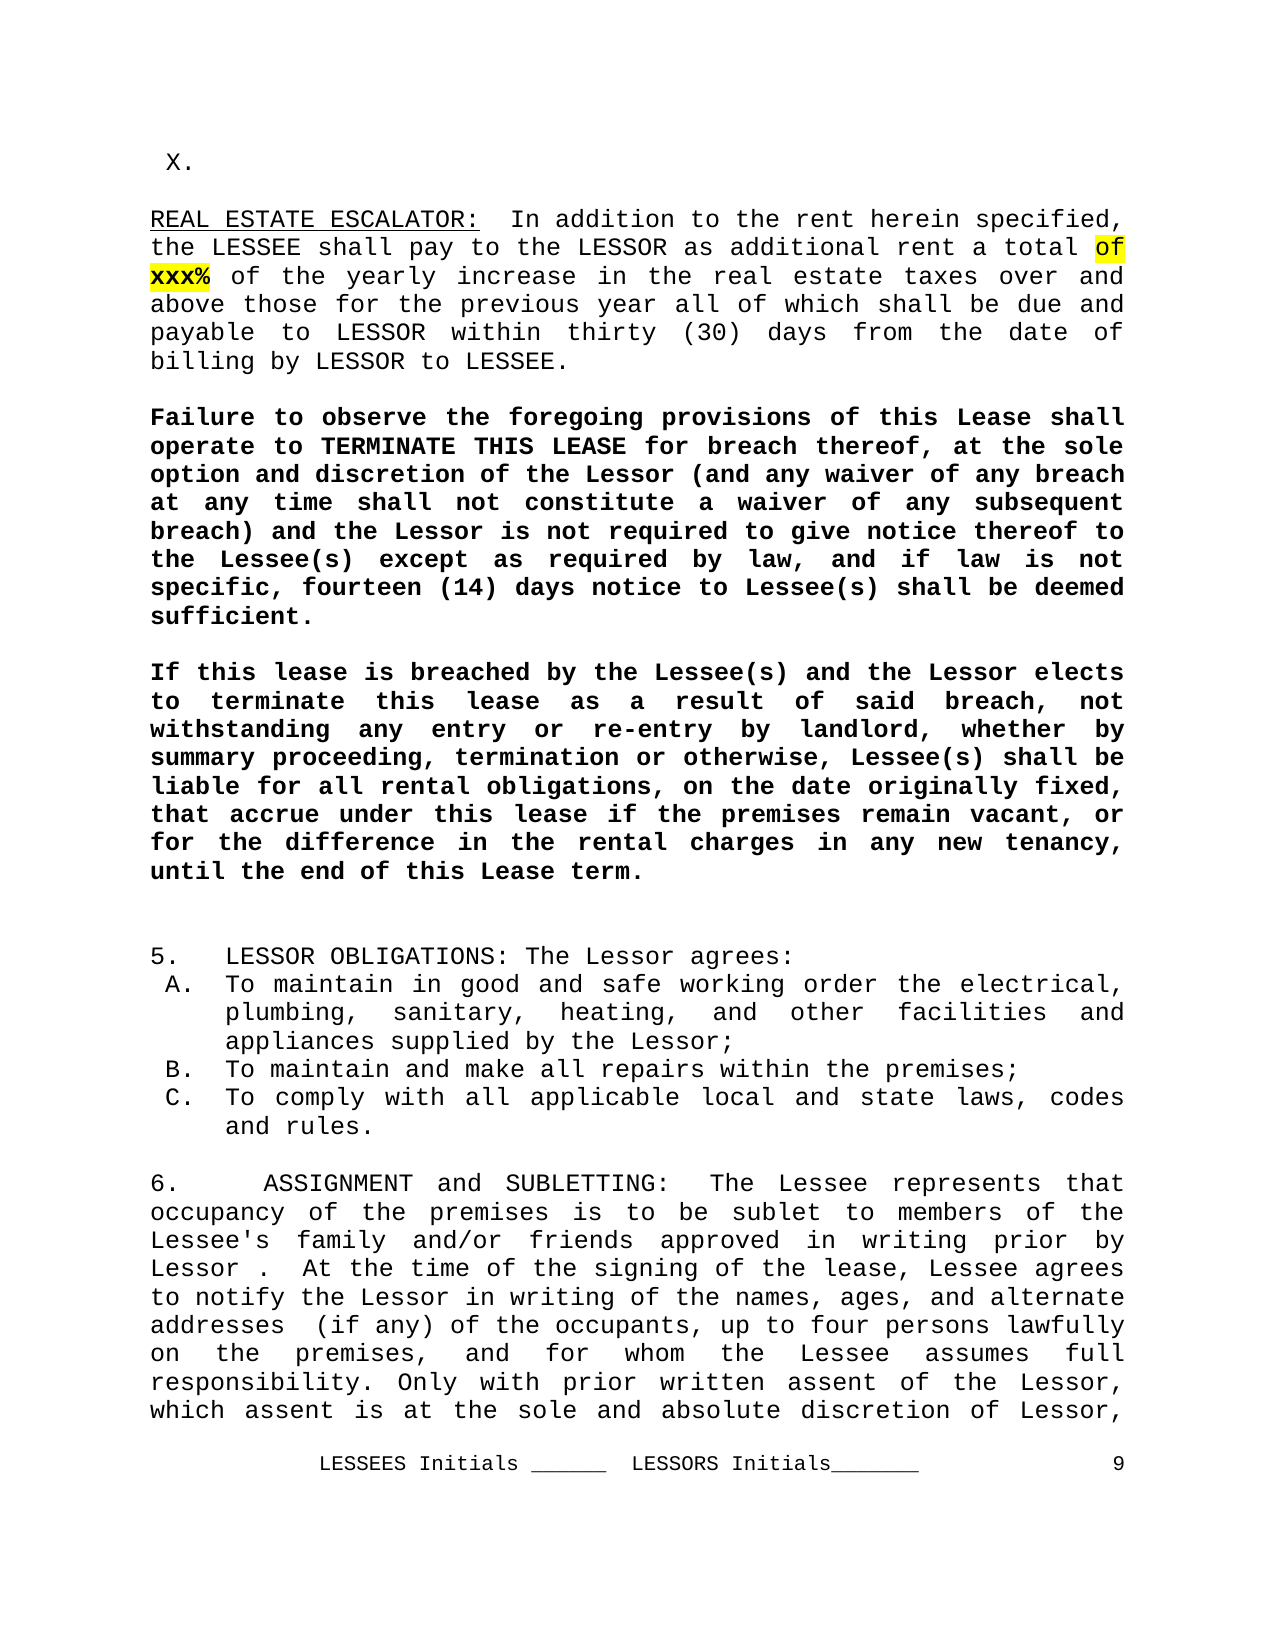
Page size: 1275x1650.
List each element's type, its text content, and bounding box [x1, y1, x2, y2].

text Failure to observe the foregoing provisions of this Lease shall operate to TERMINATE THIS LEASE for breach thereof, at the sole option and discretion of the Lessor (and any waiver of any breach at any time shall not constitute a waiver of any subsequent breach) and the Lessor is not required to give notice thereof to the Lessee(s) except as required by law, and if law is not specific, fourteen (14) days notice to Lessee(s) shall be deemed sufficient. [150, 405, 1125, 632]
text REAL ESTATE ESCALATOR: In addition to the rent herein specified, the LESSEE shall pay to the LESSOR as additional rent a total of xxx% of the yearly increase in the real estate taxes over and above those for the previous year all of which shall be due and payable to LESSOR within thirty (30) days from the date of billing by LESSOR to LESSEE. [150, 207, 1125, 377]
text C. To comply with all applicable local and state laws, codes and rules. [150, 1085, 1125, 1142]
text If this lease is breached by the Lessee(s) and the Lessor elects to terminate this lease as a result of said breach, not withstanding any entry or re-entry by landlord, whether by summary proceeding, termination or otherwise, Lessee(s) shall be liable for all rental obligations, on the date originally fixed, that accrue under this lease if the premises remain vacant, or for the difference in the rental charges in any new tenancy, until the end of this Lease term. [150, 660, 1125, 887]
text 5. LESSOR OBLIGATIONS: The Lessor agrees: [150, 943, 1125, 972]
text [150, 1171, 1125, 1426]
text B. To maintain and make all repairs within the premises; [150, 1057, 1125, 1085]
text A. To maintain in good and safe working order the electrical, plumbing, sanitary, heating, and other facilities and appliances supplied by the Lessor; [150, 972, 1125, 1057]
